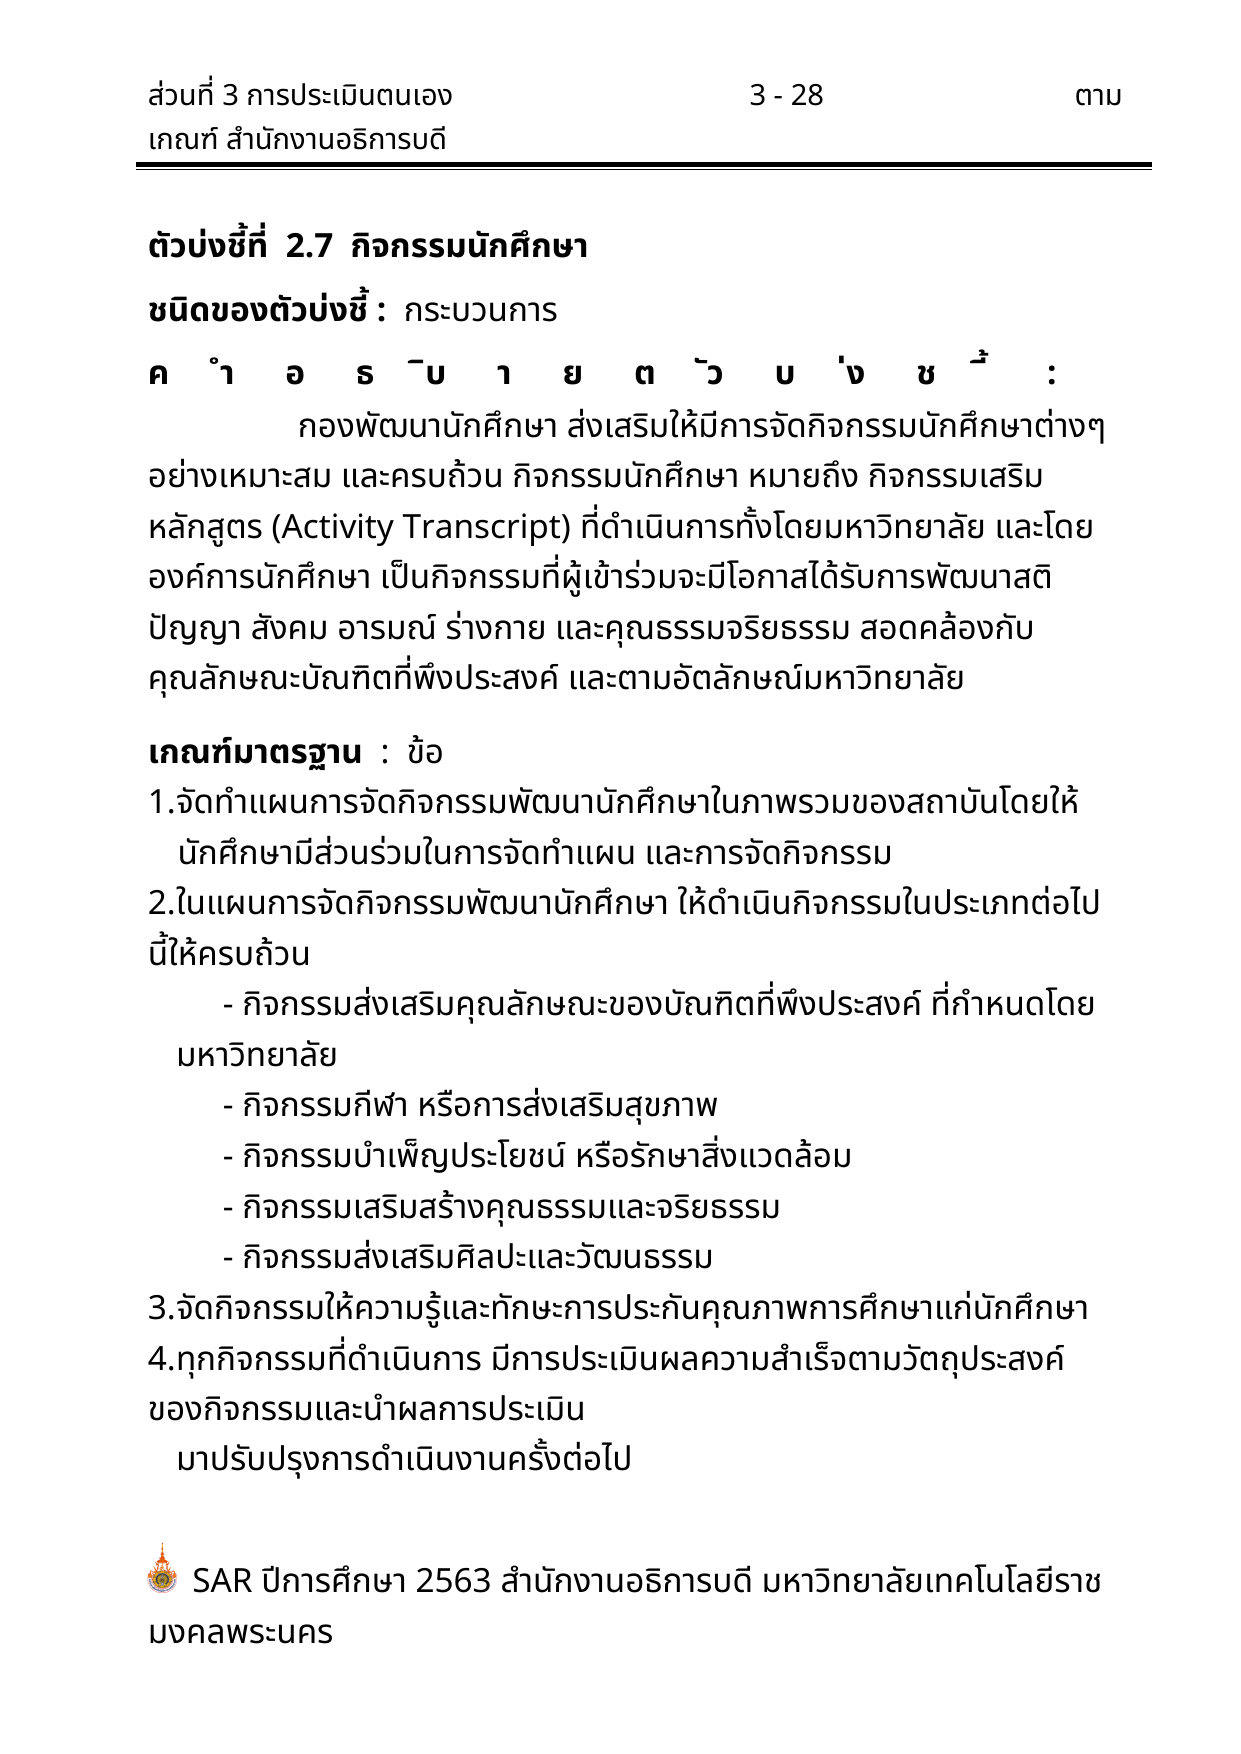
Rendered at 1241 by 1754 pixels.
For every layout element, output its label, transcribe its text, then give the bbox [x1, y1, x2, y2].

text 4. ทุกกิจกรรมที่ดำเนินการ มีการประเมินผลความสำเร็จตามวัตถุประสงค์ของกิจกรรมและนำผลการประเมิน [148, 1334, 1116, 1435]
text เกณฑ์มาตรฐาน : ข้อ [148, 727, 1116, 778]
text - กิจกรรมกีฬา หรือการส่งเสริมสุขภาพ [176, 1081, 1116, 1132]
text 1. จัดทำแผนการจัดกิจกรรมพัฒนานักศึกษาในภาพรวมของสถาบันโดยให้นักศึกษามีส่วนร่วมในการจัดทำแผน และการจัดกิจกรรม [148, 778, 1135, 879]
text - กิจกรรมส่งเสริมคุณลักษณะของบัณฑิตที่พึงประสงค์ ที่กำหนดโดยมหาวิทยาลัย [176, 980, 1116, 1081]
text คำอธิบายตัวบ่งชี้ : [148, 348, 1116, 399]
text - กิจกรรมบำเพ็ญประโยชน์ หรือรักษาสิ่งแวดล้อม [176, 1132, 1116, 1182]
text - กิจกรรมเสริมสร้างคุณธรรมและจริยธรรม [176, 1182, 1116, 1233]
text 3. จัดกิจกรรมให้ความรู้และทักษะการประกันคุณภาพการศึกษาแก่นักศึกษา [148, 1284, 1116, 1334]
text - กิจกรรมส่งเสริมศิลปะและวัฒนธรรม [176, 1233, 1116, 1284]
text กองพัฒนานักศึกษา ส่งเสริมให้มีการจัดกิจกรรมนักศึกษาต่างๆ อย่างเหมาะสม และครบถ้วน กิจกรรมนักศึกษา หมายถึง กิจกรรมเสริมหลักสูตร (Activity Transcript) ที่ดำเนินการทั้งโดยมหาวิทยาลัย และโดยองค์การนักศึกษา เป็นกิจกรรมที่ผู้เข้าร่วมจะมีโอกาสได้รับการพัฒนาสติปัญญา สังคม อารมณ์ ร่างกาย และคุณธรรมจริยธรรม สอดคล้องกับคุณลักษณะบัณฑิตที่พึงประสงค์ และตามอัตลักษณ์มหาวิทยาลัย [148, 402, 1116, 705]
text มาปรับปรุงการดำเนินงานครั้งต่อไป [148, 1435, 1116, 1486]
text ชนิดของตัวบ่งชี้ : กระบวนการ [148, 285, 1116, 336]
text 2. ในแผนการจัดกิจกรรมพัฒนานักศึกษา ให้ดำเนินกิจกรรมในประเภทต่อไปนี้ให้ครบถ้วน [148, 879, 1116, 980]
text ตัวบ่งชี้ที่ 2.7 กิจกรรมนักศึกษา [148, 222, 1116, 273]
picture [147, 1542, 177, 1593]
